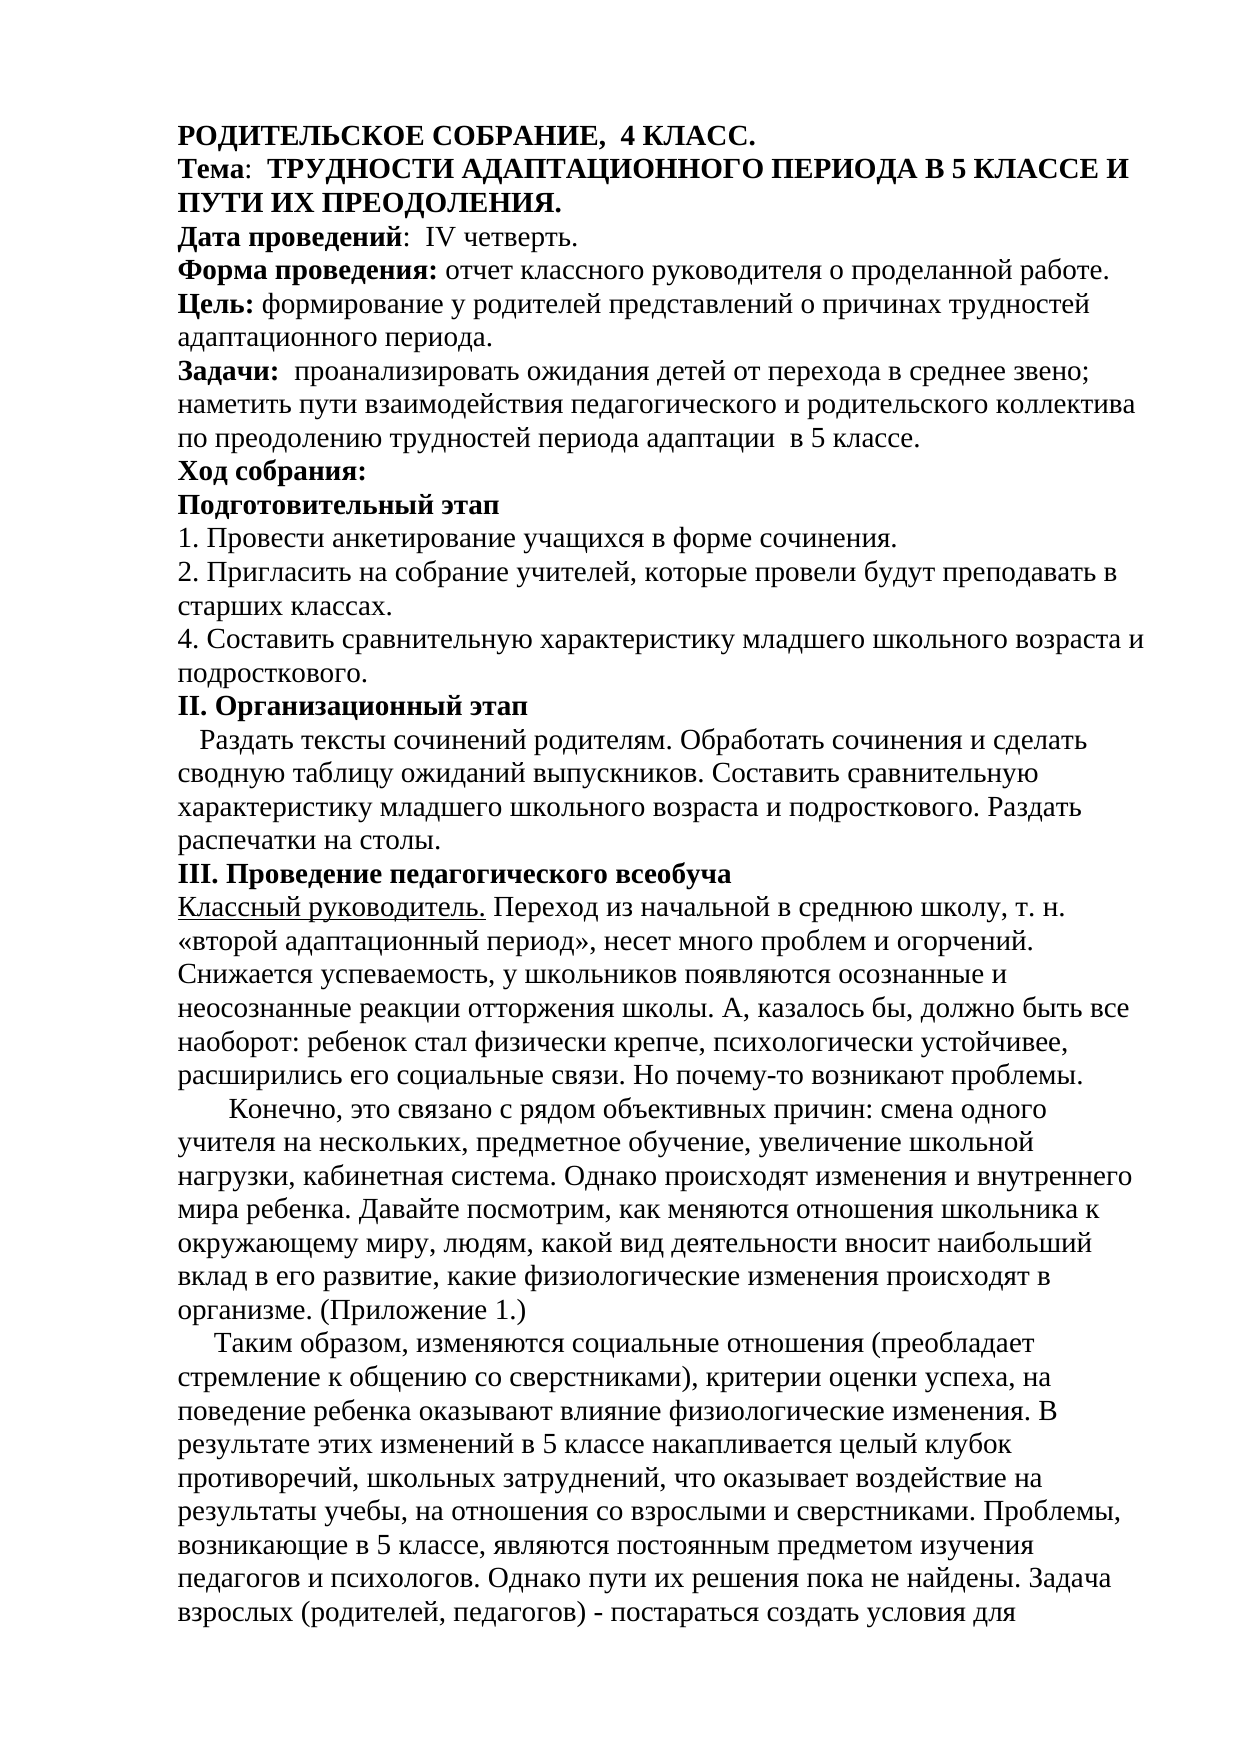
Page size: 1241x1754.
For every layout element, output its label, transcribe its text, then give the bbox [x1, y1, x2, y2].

text 4. Составить сравнительную характеристику младшего школьного возраста и подросткового. [177, 621, 1152, 688]
text РОДИТЕЛЬСКОЕ СОБРАНИЕ, 4 КЛАСС. [177, 118, 1152, 152]
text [177, 1326, 1152, 1627]
text III. Проведение педагогического всеобуча [177, 856, 1152, 889]
text 1. Провести анкетирование учащихся в форме сочинения. [177, 521, 1152, 554]
text Задачи: проанализировать ожидания детей от перехода в среднее звено; наметить пути взаимодействия педагогического и родительского коллектива по преодолению трудностей периода адаптации в 5 классе. [177, 353, 1152, 453]
text Цель: формирование у родителей представлений о причинах трудностей адаптационного периода. [177, 286, 1152, 353]
text Подготовительный этап [177, 487, 1152, 521]
text Раздать тексты сочинений родителям. Обработать сочинения и сделать сводную таблицу ожиданий выпускников. Составить сравнительную характеристику младшего школьного возраста и подросткового. Раздать распечатки на столы. [177, 722, 1152, 856]
text Тема: ТРУДНОСТИ АДАПТАЦИОННОГО ПЕРИОДА В 5 КЛАССЕ И ПУТИ ИХ ПРЕОДОЛЕНИЯ. [177, 152, 1152, 219]
text Форма проведения: отчет классного руководителя о проделанной работе. [177, 252, 1152, 286]
text 2. Пригласить на собрание учителей, которые провели будут преподавать в старших классах. [177, 554, 1152, 621]
text II. Организационный этап [177, 688, 1152, 722]
text Ход собрания: [177, 453, 1152, 487]
text Дата проведений: IV четверть. [177, 219, 1152, 252]
text Классный руководитель. Переход из начальной в среднюю школу, т. н. «второй адаптационный период», несет много проблем и огорчений. Снижается успеваемость, у школьников появляются осознанные и неосознанные реакции отторжения школы. А, казалось бы, должно быть все наоборот: ребенок стал физически крепче, психологически устойчивее, расширились его социальные связи. Но почему-то возникают проблемы. [177, 889, 1152, 1091]
text Конечно, это связано с рядом объективных причин: смена одного учителя на нескольких, предметное обучение, увеличение школьной нагрузки, кабинетная система. Однако происходят изменения и внутреннего мира ребенка. Давайте посмотрим, как меняются отношения школьника к окружающему миру, людям, какой вид деятельности вносит наибольший вклад в его развитие, какие физиологические изменения происходят в организме. (Приложение 1.) [177, 1091, 1152, 1326]
